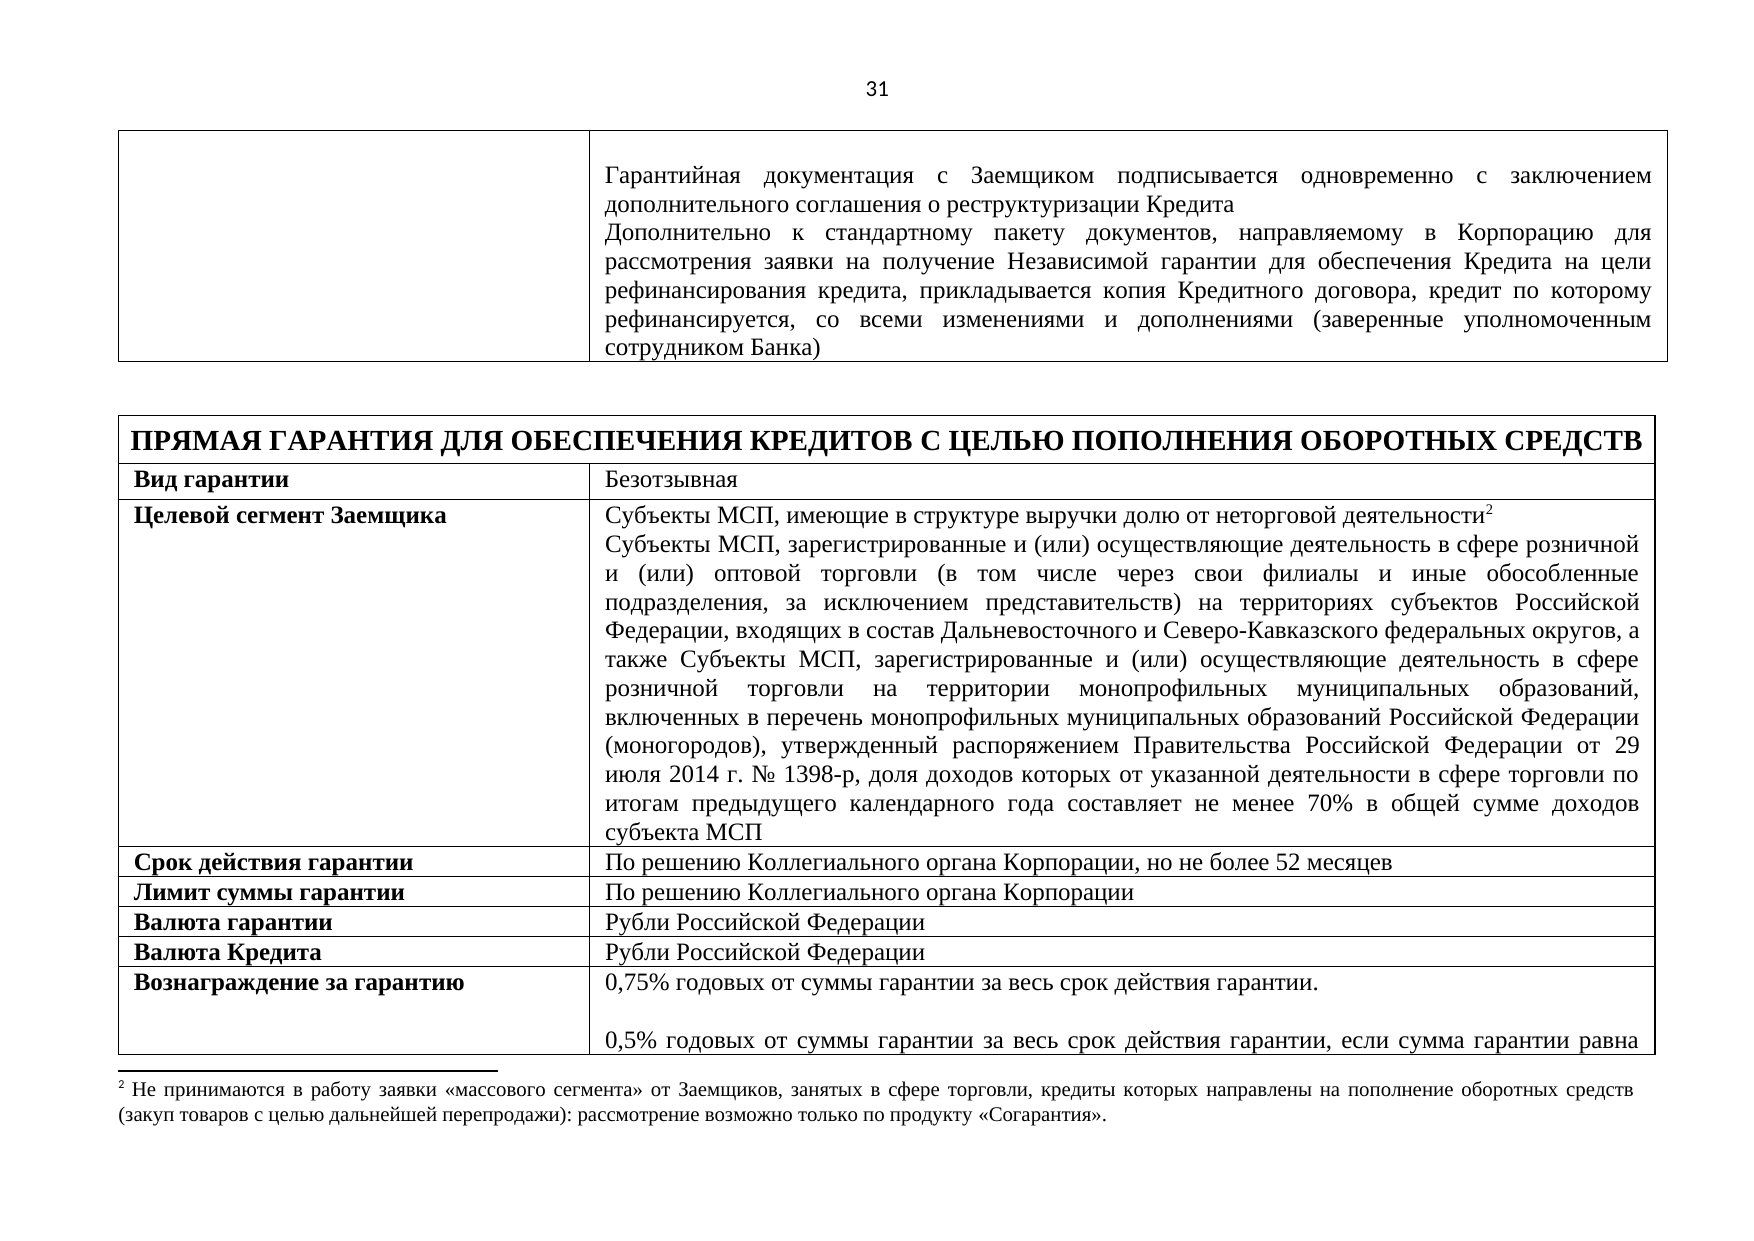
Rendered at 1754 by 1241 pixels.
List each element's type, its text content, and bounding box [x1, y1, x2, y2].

table_cell Срок действия гарантии [119, 847, 589, 876]
table_cell Вид гарантии [119, 464, 589, 499]
table_cell Безотзывная [590, 464, 1654, 499]
table_cell Лимит суммы гарантии [119, 877, 589, 906]
table_cell Валюта Кредита [119, 937, 589, 966]
table_cell Валюта гарантии [119, 907, 589, 936]
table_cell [119, 967, 589, 1054]
table_cell По решению Коллегиального органа Корпорации, но не более 52 месяцев [590, 847, 1654, 876]
table_cell Рубли Российской Федерации [590, 937, 1654, 966]
table_header ПРЯМАЯ ГАРАНТИЯ ДЛЯ ОБЕСПЕЧЕНИЯ КРЕДИТОВ С ЦЕЛЬЮ ПОПОЛНЕНИЯ ОБОРОТНЫХ СРЕДСТВ [119, 416, 1654, 463]
table_cell По решению Коллегиального органа Корпорации [590, 877, 1654, 906]
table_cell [590, 131, 1667, 361]
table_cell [119, 131, 589, 361]
table_cell Субъекты МСП, имеющие в структуре выручки долю от неторговой деятельности Субъекты МСП, зарегистрированные и (или) осуществляющие деятельность в сфере розничной и (или) оптовой торговли (в том числе через свои филиалы и иные обособленные подразделения, за исключением представительств) на территориях субъектов Российской Федерации, входящих в состав Дальневосточного и Северо-Кавказского федеральных округов, а также Субъекты МСП, зарегистрированные и (или) осуществляющие деятельность в сфере розничной торговли на территории монопрофильных муниципальных образований, включенных в перечень монопрофильных муниципальных образований Российской Федерации (моногородов), утвержденный распоряжением Правительства Российской Федерации от 29 июля 2014 г. № 1398-р, доля доходов которых от указанной деятельности в сфере торговли по итогам предыдущего календарного года составляет не менее 70% в общей сумме доходов субъекта МСП [590, 500, 1654, 846]
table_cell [590, 967, 1654, 1054]
table_cell Рубли Российской Федерации [590, 907, 1654, 936]
table_cell Целевой сегмент Заемщика [119, 500, 589, 846]
